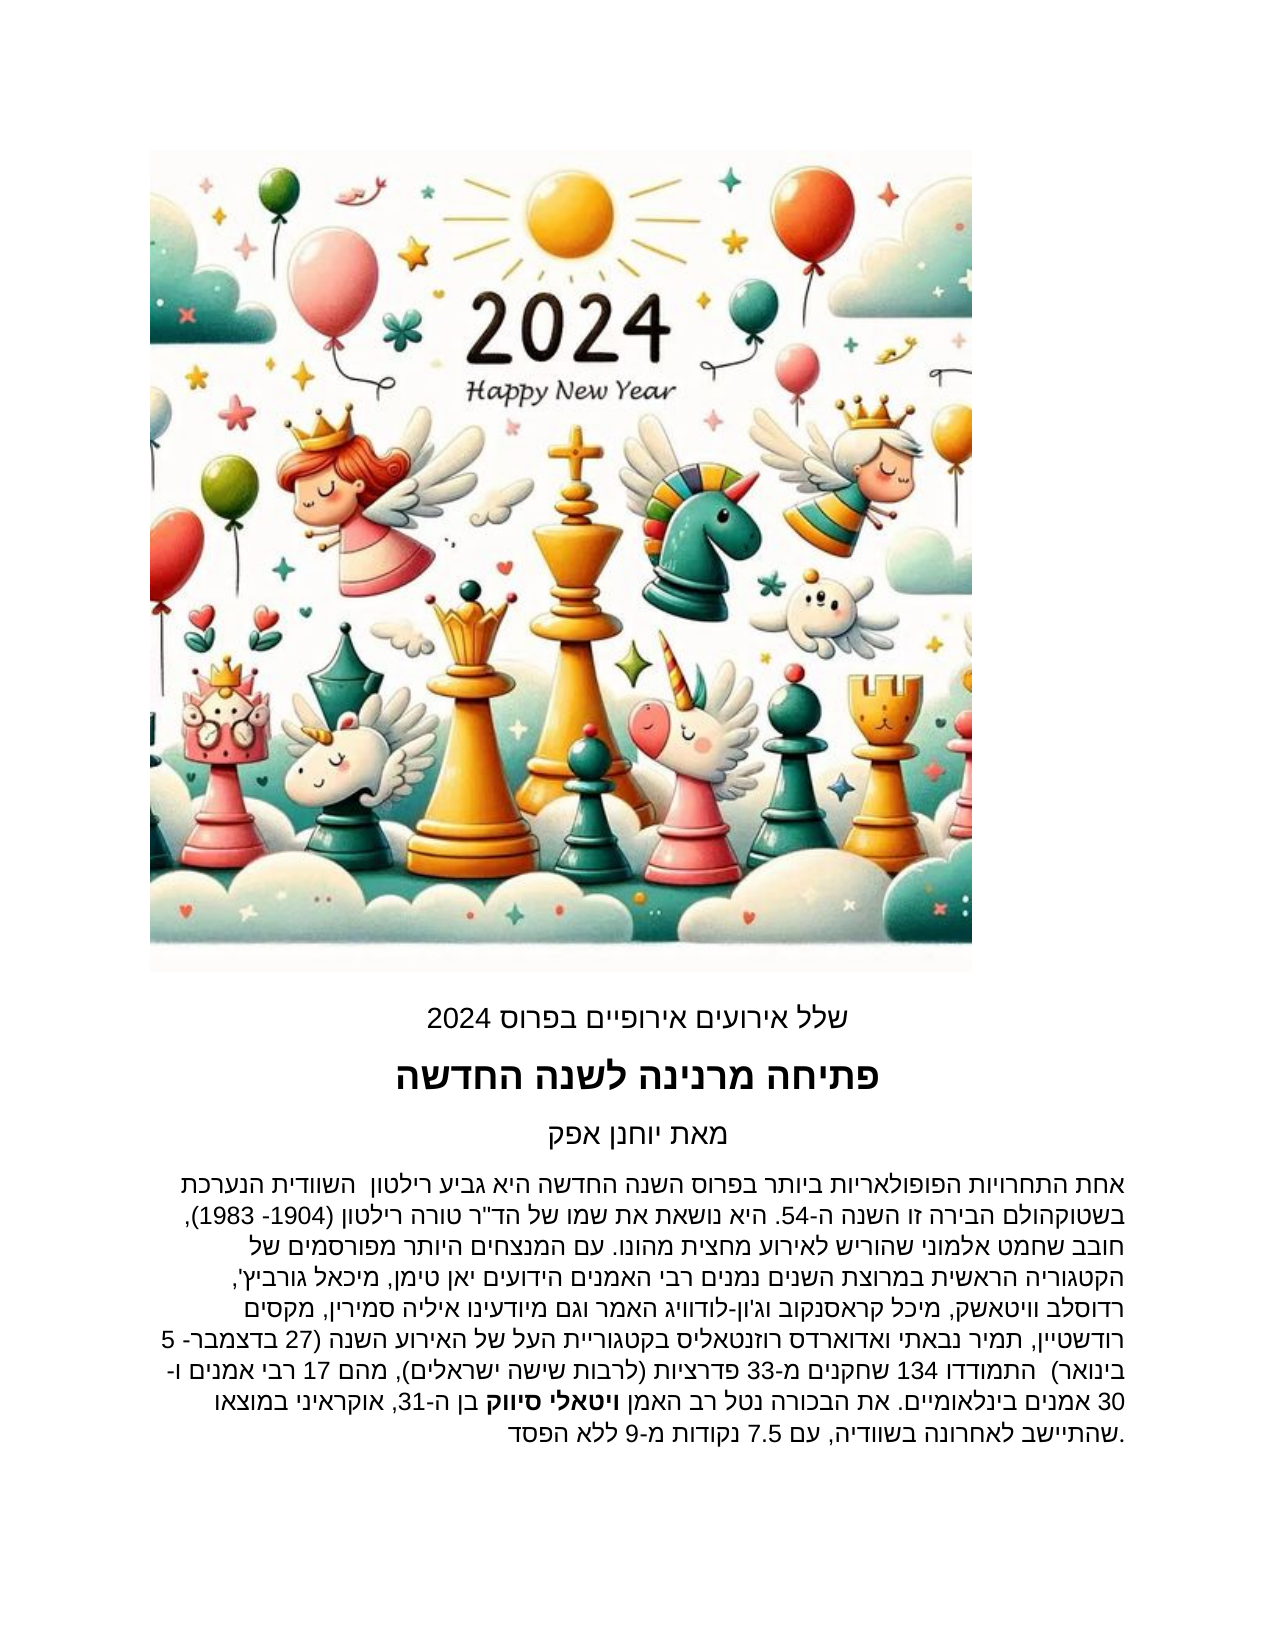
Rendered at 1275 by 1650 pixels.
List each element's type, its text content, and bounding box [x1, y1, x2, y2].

text שלל אירועים אירופיים בפרוס 2024 [150, 1001, 1125, 1034]
picture [150, 150, 972, 972]
text פתיחה מרנינה לשנה החדשה [150, 1054, 1125, 1097]
text מאת יוחנן אפק [150, 1117, 1125, 1151]
text אחת התחרויות הפופולאריות ביותר בפרוס השנה החדשה היא גביע רילטון השוודית הנערכת בשטוקהולם הבירה זו השנה ה-54. היא נושאת את שמו של הד"ר טורה רילטון (1904- 1983), חובב שחמט אלמוני שהוריש לאירוע מחצית מהונו. עם המנצחים היותר מפורסמים של הקטגוריה הראשית במרוצת השנים נמנים רבי האמנים הידועים יאן טימן, מיכאל גורביץ', רדוסלב וויטאשק, מיכל קראסנקוב וג'ון-לודוויג האמר וגם מיודעינו איליה סמירין, מקסים רודשטיין, תמיר נבאתי ואדוארדס רוזנטאליס בקטגוריית העל של האירוע השנה (27 בדצמבר- 5 בינואר) התמודדו 134 שחקנים מ-33 פדרציות (לרבות שישה ישראלים), מהם 17 רבי אמנים ו-30 אמנים בינלאומיים. את הבכורה נטל רב האמן ויטאלי סיווק בן ה-31, אוקראיני במוצאו שהתיישב לאחרונה בשוודיה, עם 7.5 נקודות מ-9 ללא הפסד. [150, 1170, 1125, 1449]
